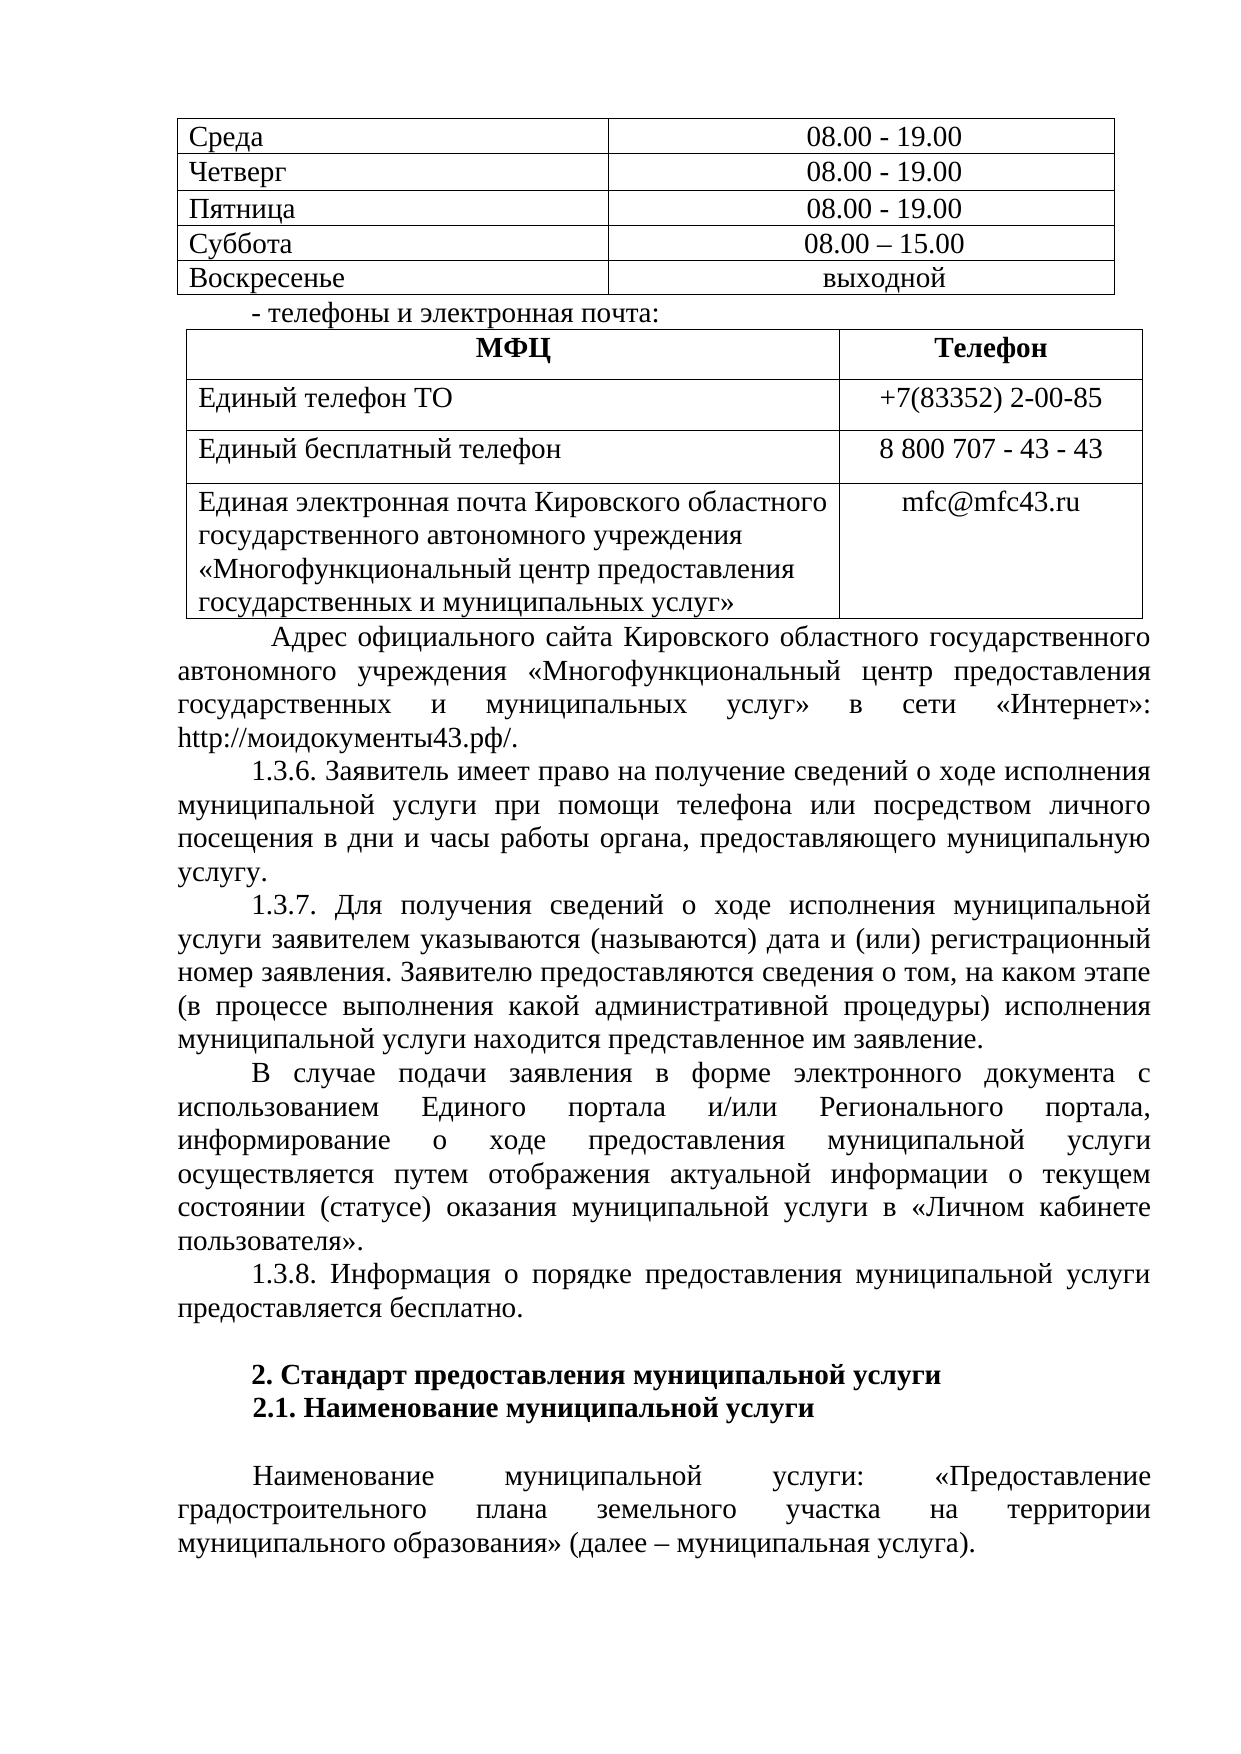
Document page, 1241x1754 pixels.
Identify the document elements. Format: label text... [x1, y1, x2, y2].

table_cell mfc@mfc43.ru [840, 484, 1142, 618]
text В случае подачи заявления в форме электронного документа с использованием Единого портала и/или Регионального портала, информирование о ходе предоставления муниципальной услуги осуществляется путем отображения актуальной информации о текущем состоянии (статусе) оказания муниципальной услуги в «Личном кабинете пользователя». [177, 1055, 1152, 1256]
table_cell Среда [178, 119, 608, 153]
text Адрес официального сайта Кировского областного государственного автономного учреждения «Многофункциональный центр предоставления государственных и муниципальных услуг» в сети «Интернет»: http://моидокументы43.рф/. [177, 619, 1152, 753]
text - телефоны и электронная почта: [177, 295, 1152, 329]
table_cell Воскресенье [178, 261, 608, 294]
table_cell Единый телефон ТО [187, 380, 839, 430]
table_cell 08.00 - 19.00 [609, 154, 1114, 190]
table_cell Пятница [178, 191, 608, 225]
table_cell Четверг [178, 154, 608, 190]
table_cell Единый бесплатный телефон [187, 431, 839, 483]
table_header МФЦ [187, 330, 839, 379]
table_cell 08.00 – 15.00 [609, 226, 1114, 259]
table_cell 8 800 707 - 43 - 43 [840, 431, 1142, 483]
text 1.3.7. Для получения сведений о ходе исполнения муниципальной услуги заявителем указываются (называются) дата и (или) регистрационный номер заявления. Заявителю предоставляются сведения о том, на каком этапе (в процессе выполнения какой административной процедуры) исполнения муниципальной услуги находится представленное им заявление. [177, 887, 1152, 1055]
text 2.1. Наименование муниципальной услуги [177, 1391, 1152, 1424]
text 1.3.6. Заявитель имеет право на получение сведений о ходе исполнения муниципальной услуги при помощи телефона или посредством личного посещения в дни и часы работы органа, предоставляющего муниципальную услугу. [177, 753, 1152, 887]
table_cell Единая электронная почта Кировского областного государственного автономного учреждения «Многофункциональный центр предоставления государственных и муниципальных услуг» [187, 484, 839, 618]
table_header Телефон [840, 330, 1142, 379]
table_cell 08.00 - 19.00 [609, 191, 1114, 225]
table_cell +7(83352) 2-00-85 [840, 380, 1142, 430]
text Наименование муниципальной услуги: «Предоставление градостроительного плана земельного участка на территории муниципального образования» (далее – муниципальная услуга). [177, 1458, 1152, 1558]
text 1.3.8. Информация о порядке предоставления муниципальной услуги предоставляется бесплатно. [177, 1256, 1152, 1323]
table_cell выходной [609, 261, 1114, 294]
table_cell Суббота [178, 226, 608, 259]
text 2. Стандарт предоставления муниципальной услуги [177, 1357, 1152, 1391]
table_cell 08.00 - 19.00 [609, 119, 1114, 153]
